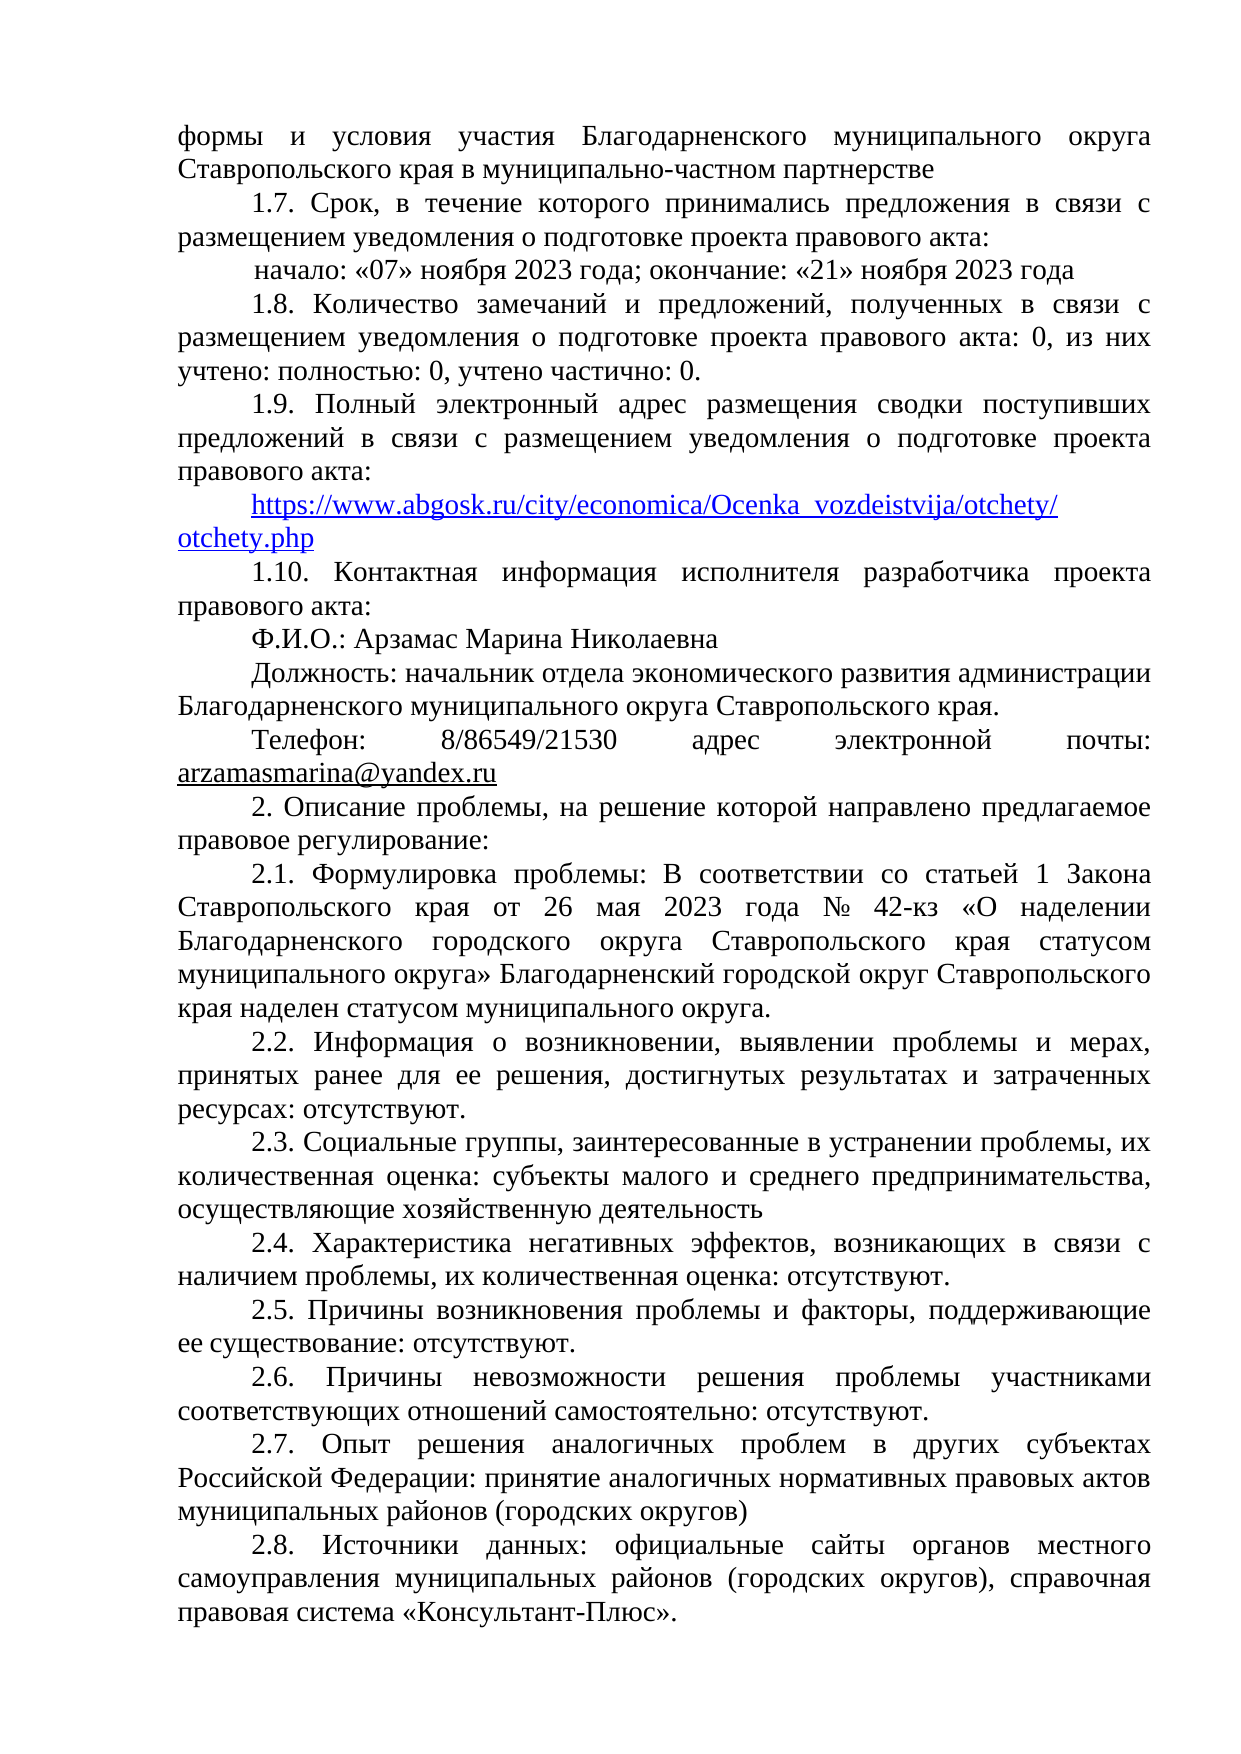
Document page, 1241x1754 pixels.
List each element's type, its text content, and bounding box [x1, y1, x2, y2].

text 2.8. Источники данных: официальные сайты органов местного самоуправления муниципальных районов (городских округов), справочная правовая система «Консультант-Плюс». [177, 1527, 1152, 1627]
text 2.5. Причины возникновения проблемы и факторы, поддерживающие ее существование: отсутствуют. [177, 1292, 1152, 1359]
text 2. Описание проблемы, на решение которой направлено предлагаемое правовое регулирование: [177, 789, 1152, 856]
text Телефон: 8/86549/21530 адрес электронной почты: arzamasmarina@yandex.ru [177, 722, 1152, 789]
text https://www.abgosk.ru/city/economica/Ocenka_vozdeistvija/otchety/otchety.php [177, 487, 1152, 554]
text Ф.И.О.: Арзамас Марина Николаевна [177, 621, 1152, 655]
text Должность: начальник отдела экономического развития администрации Благодарненского муниципального округа Ставропольского края. [177, 655, 1152, 722]
text 1.7. Срок, в течение которого принимались предложения в связи с размещением уведомления о подготовке проекта правового акта: [177, 185, 1152, 252]
text 1.8. Количество замечаний и предложений, полученных в связи с размещением уведомления о подготовке проекта правового акта: 0, из них учтено: полностью: 0, учтено частично: 0. [177, 286, 1152, 386]
text 2.7. Опыт решения аналогичных проблем в других субъектах Российской Федерации: принятие аналогичных нормативных правовых актов муниципальных районов (городских округов) [177, 1426, 1152, 1527]
text 2.6. Причины невозможности решения проблемы участниками соответствующих отношений самостоятельно: отсутствуют. [177, 1359, 1152, 1426]
text 2.1. Формулировка проблемы: В соответствии со статьей 1 Закона Ставропольского края от 26 мая 2023 года № 42-кз «О наделении Благодарненского городского округа Ставропольского края статусом муниципального округа» Благодарненский городской округ Ставропольского края наделен статусом муниципального округа. [177, 856, 1152, 1024]
text 1.10. Контактная информация исполнителя разработчика проекта правового акта: [177, 554, 1152, 621]
text 2.2. Информация о возникновении, выявлении проблемы и мерах, принятых ранее для ее решения, достигнутых результатах и затраченных ресурсах: отсутствуют. [177, 1024, 1152, 1124]
text 2.3. Социальные группы, заинтересованные в устранении проблемы, их количественная оценка: субъекты малого и среднего предпринимательства, осуществляющие хозяйственную деятельность [177, 1124, 1152, 1225]
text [177, 118, 1152, 185]
text начало: «07» ноября 2023 года; окончание: «21» ноября 2023 года [177, 252, 1152, 286]
text 1.9. Полный электронный адрес размещения сводки поступивших предложений в связи с размещением уведомления о подготовке проекта правового акта: [177, 386, 1152, 487]
text 2.4. Характеристика негативных эффектов, возникающих в связи с наличием проблемы, их количественная оценка: отсутствуют. [177, 1225, 1152, 1292]
